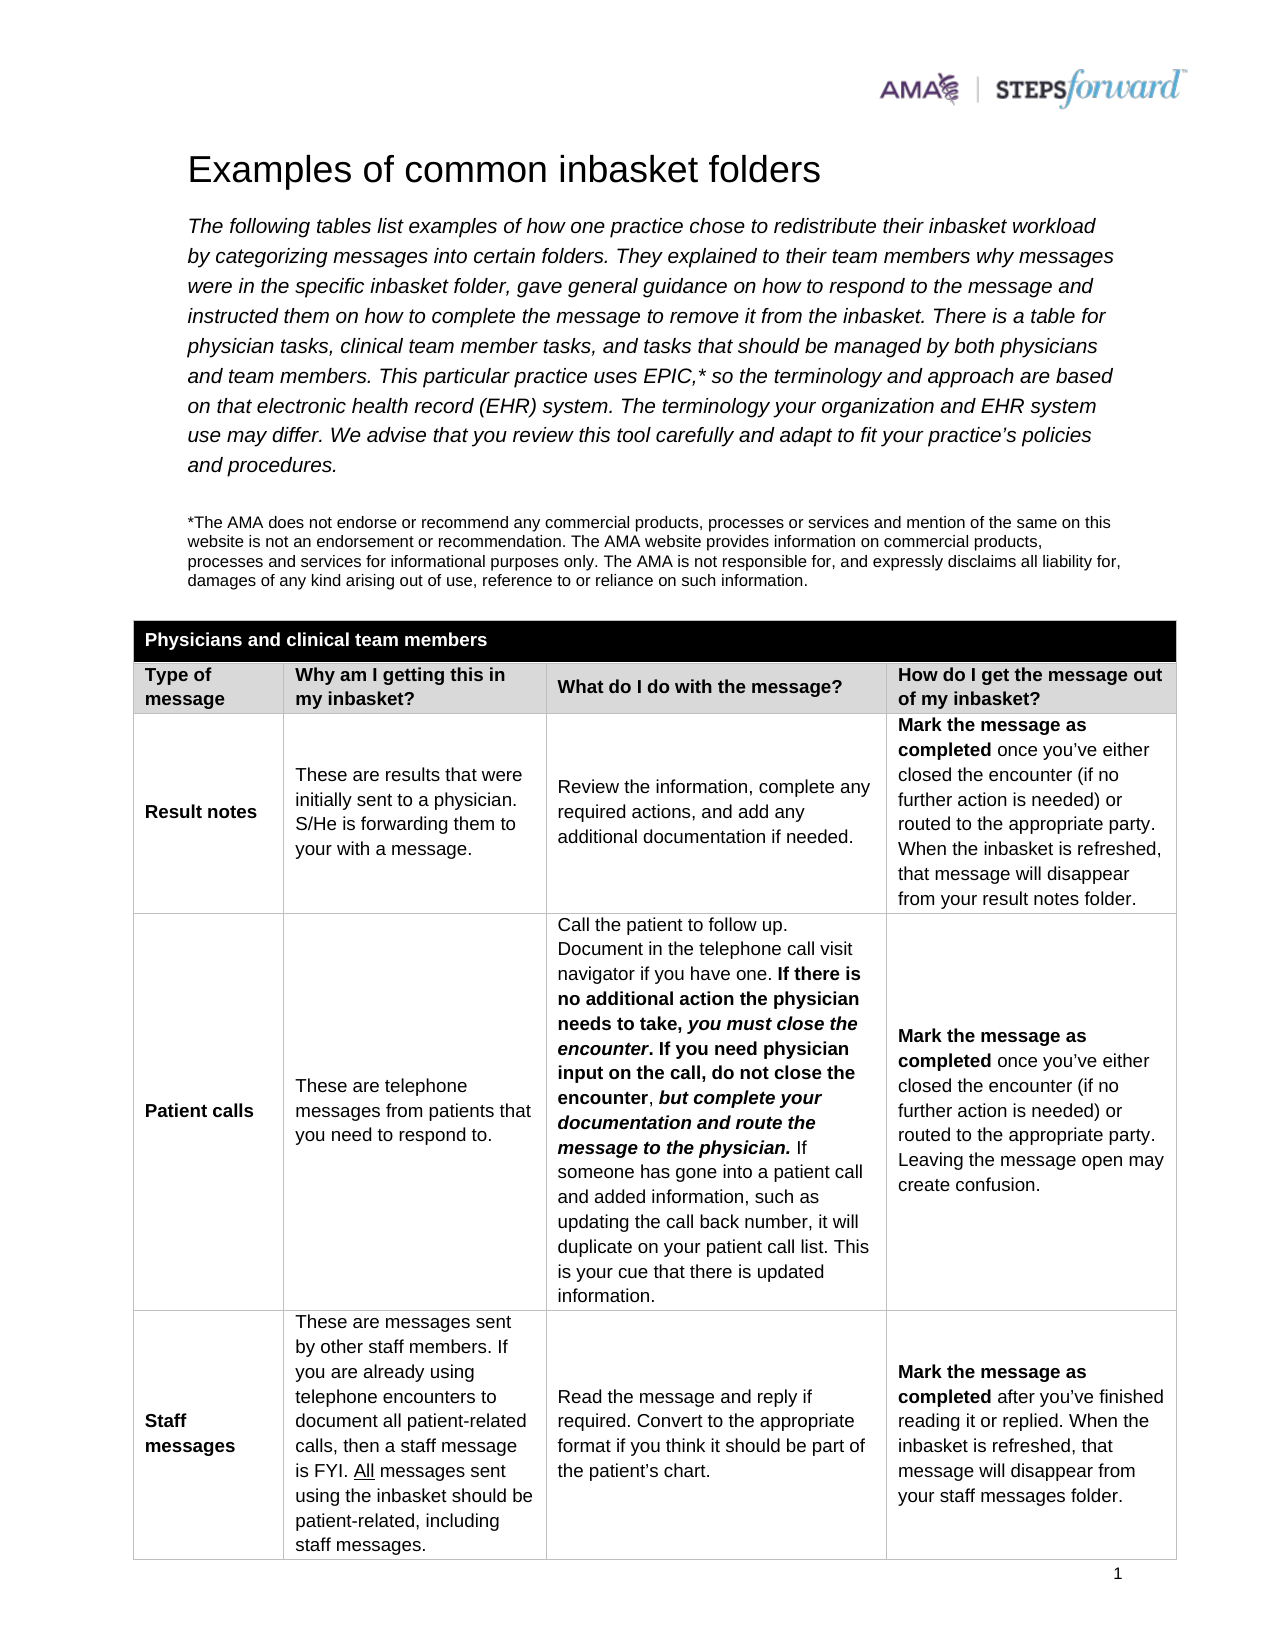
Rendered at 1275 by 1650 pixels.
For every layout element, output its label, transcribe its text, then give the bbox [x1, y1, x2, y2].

table_header Physicians and clinical team members [134, 621, 1176, 662]
picture [38, 15, 1275, 147]
table_cell Mark the message as completed once you’ve either closed the encounter (if no further action is needed) or routed to the appropriate party. Leaving the message open may create confusion. [887, 914, 1176, 1310]
table_cell These are telephone messages from patients that you need to respond to. [284, 914, 546, 1310]
text The following tables list examples of how one practice chose to redistribute their inbasket workload by categorizing messages into certain folders. They explained to their team members why messages were in the specific inbasket folder, gave general guidance on how to respond to the message and instructed them on how to complete the message to remove it from the inbasket. There is a table for physician tasks, clinical team member tasks, and tasks that should be managed by both physicians and team members. This particular practice uses EPIC,* so the terminology and approach are based on that electronic health record (EHR) system. The terminology your organization and EHR system use may differ. We advise that you review this tool carefully and adapt to fit your practice’s policies and procedures. [187, 214, 1122, 477]
table_cell Mark the message as completed after you’ve finished reading it or replied. When the inbasket is refreshed, that message will disappear from your staff messages folder. [887, 1311, 1176, 1559]
table_cell What do I do with the message? [547, 664, 886, 713]
table_cell Type of message [134, 664, 283, 713]
subtitle Examples of common inbasket folders [187, 147, 1122, 190]
table_cell Staff messages [134, 1311, 283, 1559]
table_cell These are messages sent by other staff members. If you are already using telephone encounters to document all patient-related calls, then a staff message is FYI. All messages sent using the inbasket should be patient-related, including staff messages. [284, 1311, 546, 1559]
table_cell Call the patient to follow up. Document in the telephone call visit navigator if you have one. If there is no additional action the physician needs to take, you must close the encounter. If you need physician input on the call, do not close the encounter, but complete your documentation and route the message to the physician. If someone has gone into a patient call and added information, such as updating the call back number, it will duplicate on your patient call list. This is your cue that there is updated information. [547, 914, 886, 1310]
table_cell How do I get the message out of my inbasket? [887, 664, 1176, 713]
list *The AMA does not endorse or recommend any commercial products, processes or services and mention of the same on this website is not an endorsement or recommendation. The AMA website provides information on commercial products, processes and services for informational purposes only. The AMA is not responsible for, and expressly disclaims all liability for, damages of any kind arising out of use, reference to or reliance on such information. [187, 513, 1122, 590]
table_cell Read the message and reply if required. Convert to the appropriate format if you think it should be part of the patient’s chart. [547, 1311, 886, 1559]
table_cell Mark the message as completed once you’ve either closed the encounter (if no further action is needed) or routed to the appropriate party. When the inbasket is refreshed, that message will disappear from your result notes folder. [887, 714, 1176, 912]
table_cell Why am I getting this in my inbasket? [284, 664, 546, 713]
table_cell Review the information, complete any required actions, and add any additional documentation if needed. [547, 714, 886, 912]
table_cell Patient calls [134, 914, 283, 1310]
table_cell These are results that were initially sent to a physician. S/He is forwarding them to your with a message. [284, 714, 546, 912]
table_cell Result notes [134, 714, 283, 912]
